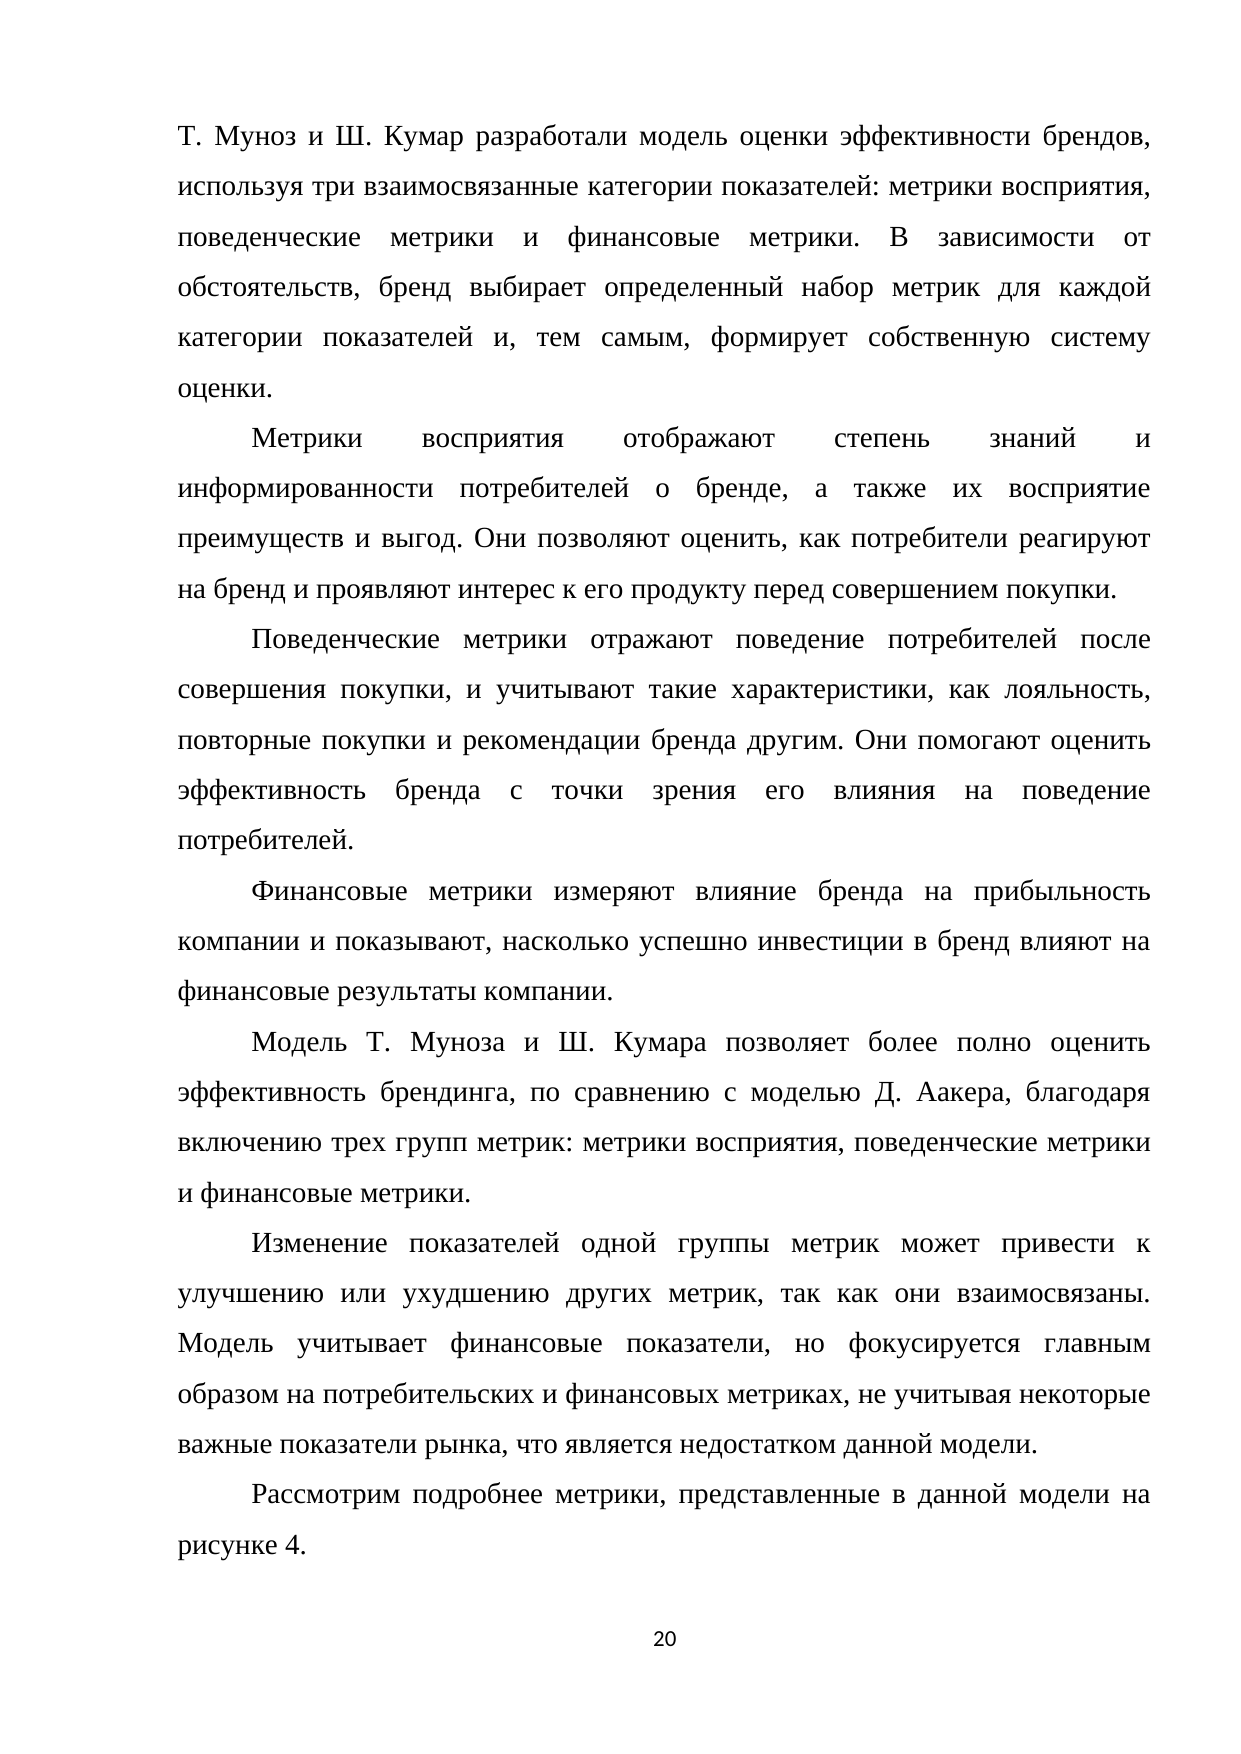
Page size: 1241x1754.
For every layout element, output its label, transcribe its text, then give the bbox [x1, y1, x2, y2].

text Поведенческие метрики отражают поведение потребителей после совершения покупки, и учитывают такие характеристики, как лояльность, повторные покупки и рекомендации бренда другим. Они помогают оценить эффективность бренда с точки зрения его влияния на поведение потребителей. [177, 621, 1152, 856]
text Изменение показателей одной группы метрик может привести к улучшению или ухудшению других метрик, так как они взаимосвязаны. Модель учитывает финансовые показатели, но фокусируется главным образом на потребительских и финансовых метриках, не учитывая некоторые важные показатели рынка, что является недостатком данной модели. [177, 1225, 1152, 1460]
text Модель Т. Муноза и Ш. Кумара позволяет более полно оценить эффективность брендинга, по сравнению с моделью Д. Аакера, благодаря включению трех групп метрик: метрики восприятия, поведенческие метрики и финансовые метрики. [177, 1024, 1152, 1208]
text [177, 118, 1152, 403]
text Метрики восприятия отображают степень знаний и информированности потребителей о бренде, а также их восприятие преимуществ и выгод. Они позволяют оценить, как потребители реагируют на бренд и проявляют интерес к его продукту перед совершением покупки. [177, 420, 1152, 604]
text Рассмотрим подробнее метрики, представленные в данной модели на рисунке 4. [177, 1477, 1152, 1560]
text Финансовые метрики измеряют влияние бренда на прибыльность компании и показывают, насколько успешно инвестиции в бренд влияют на финансовые результаты компании. [177, 873, 1152, 1007]
